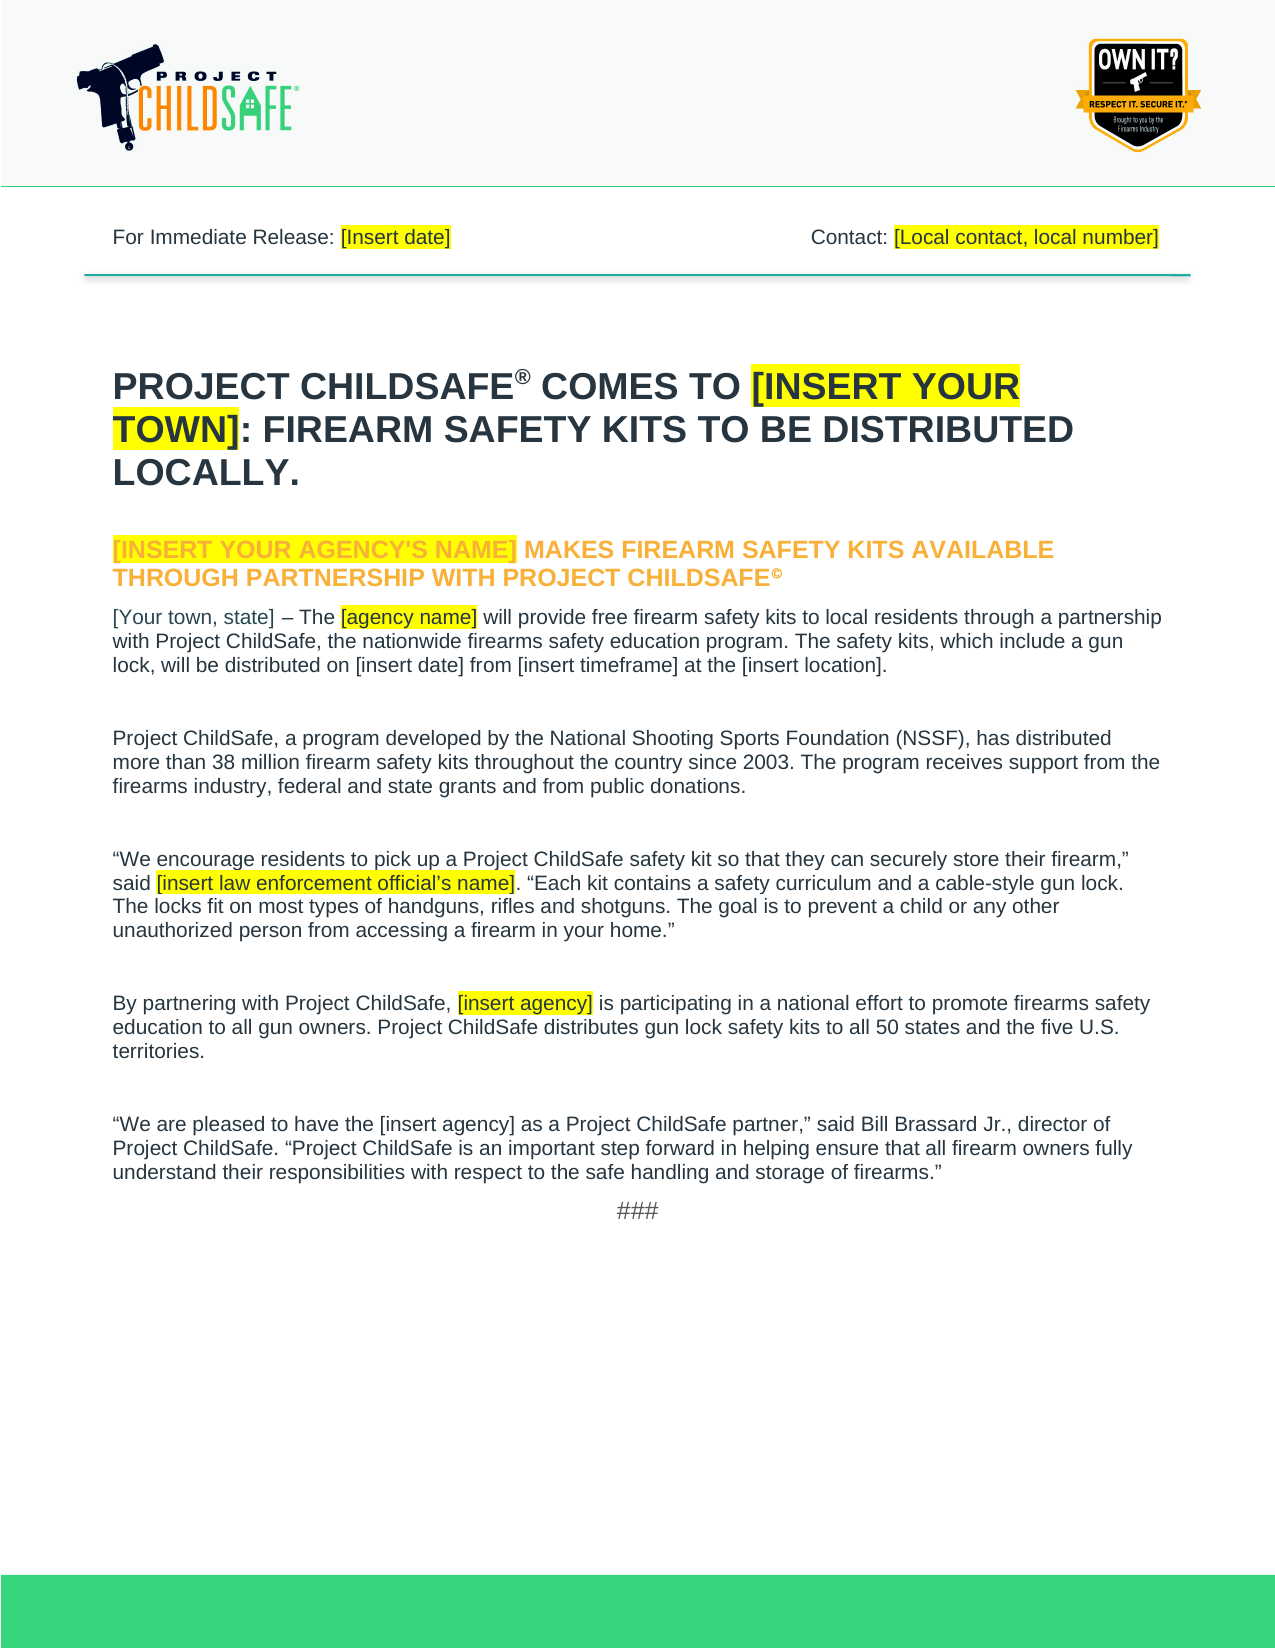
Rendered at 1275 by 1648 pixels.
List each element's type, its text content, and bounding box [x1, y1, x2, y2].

text PROJECT CHILDSAFE® COMES TO [INSERT YOUR TOWN]: FIREARM SAFETY KITS TO BE DISTRIBUTED LOCALLY. [112, 364, 1162, 493]
text Project ChildSafe, a program developed by the National Shooting Sports Foundation (NSSF), has distributed more than 38 million firearm safety kits throughout the country since 2003. The program receives support from the firearms industry, federal and state grants and from public donations. [112, 726, 1162, 797]
text By partnering with Project ChildSafe, [insert agency] is participating in a national effort to promote firearms safety education to all gun owners. Project ChildSafe distributes gun lock safety kits to all 50 states and the five U.S. territories. [205, 991, 1162, 1063]
text ### [112, 1196, 1162, 1254]
text “We encourage residents to pick up a Project ChildSafe safety kit so that they can securely store their firearm,” said [insert law enforcement official’s name]. “Each kit contains a safety curriculum and a cable-style gun lock. The locks fit on most types of handguns, rifles and shotguns. The goal is to prevent a child or any other unauthorized person from accessing a firearm in your home.” [675, 846, 1162, 942]
text For Immediate Release: [Insert date] Contact: [Local contact, local number] [451, 225, 894, 249]
text For Immediate Release: [Insert date] Contact: [Local contact, local number] [112, 225, 341, 249]
picture [1, 0, 1275, 1648]
text [INSERT YOUR AGENCY'S NAME] MAKES FIREARM SAFETY KITS AVAILABLE THROUGH PARTNERSHIP WITH PROJECT CHILDSAFE [112, 534, 1162, 592]
